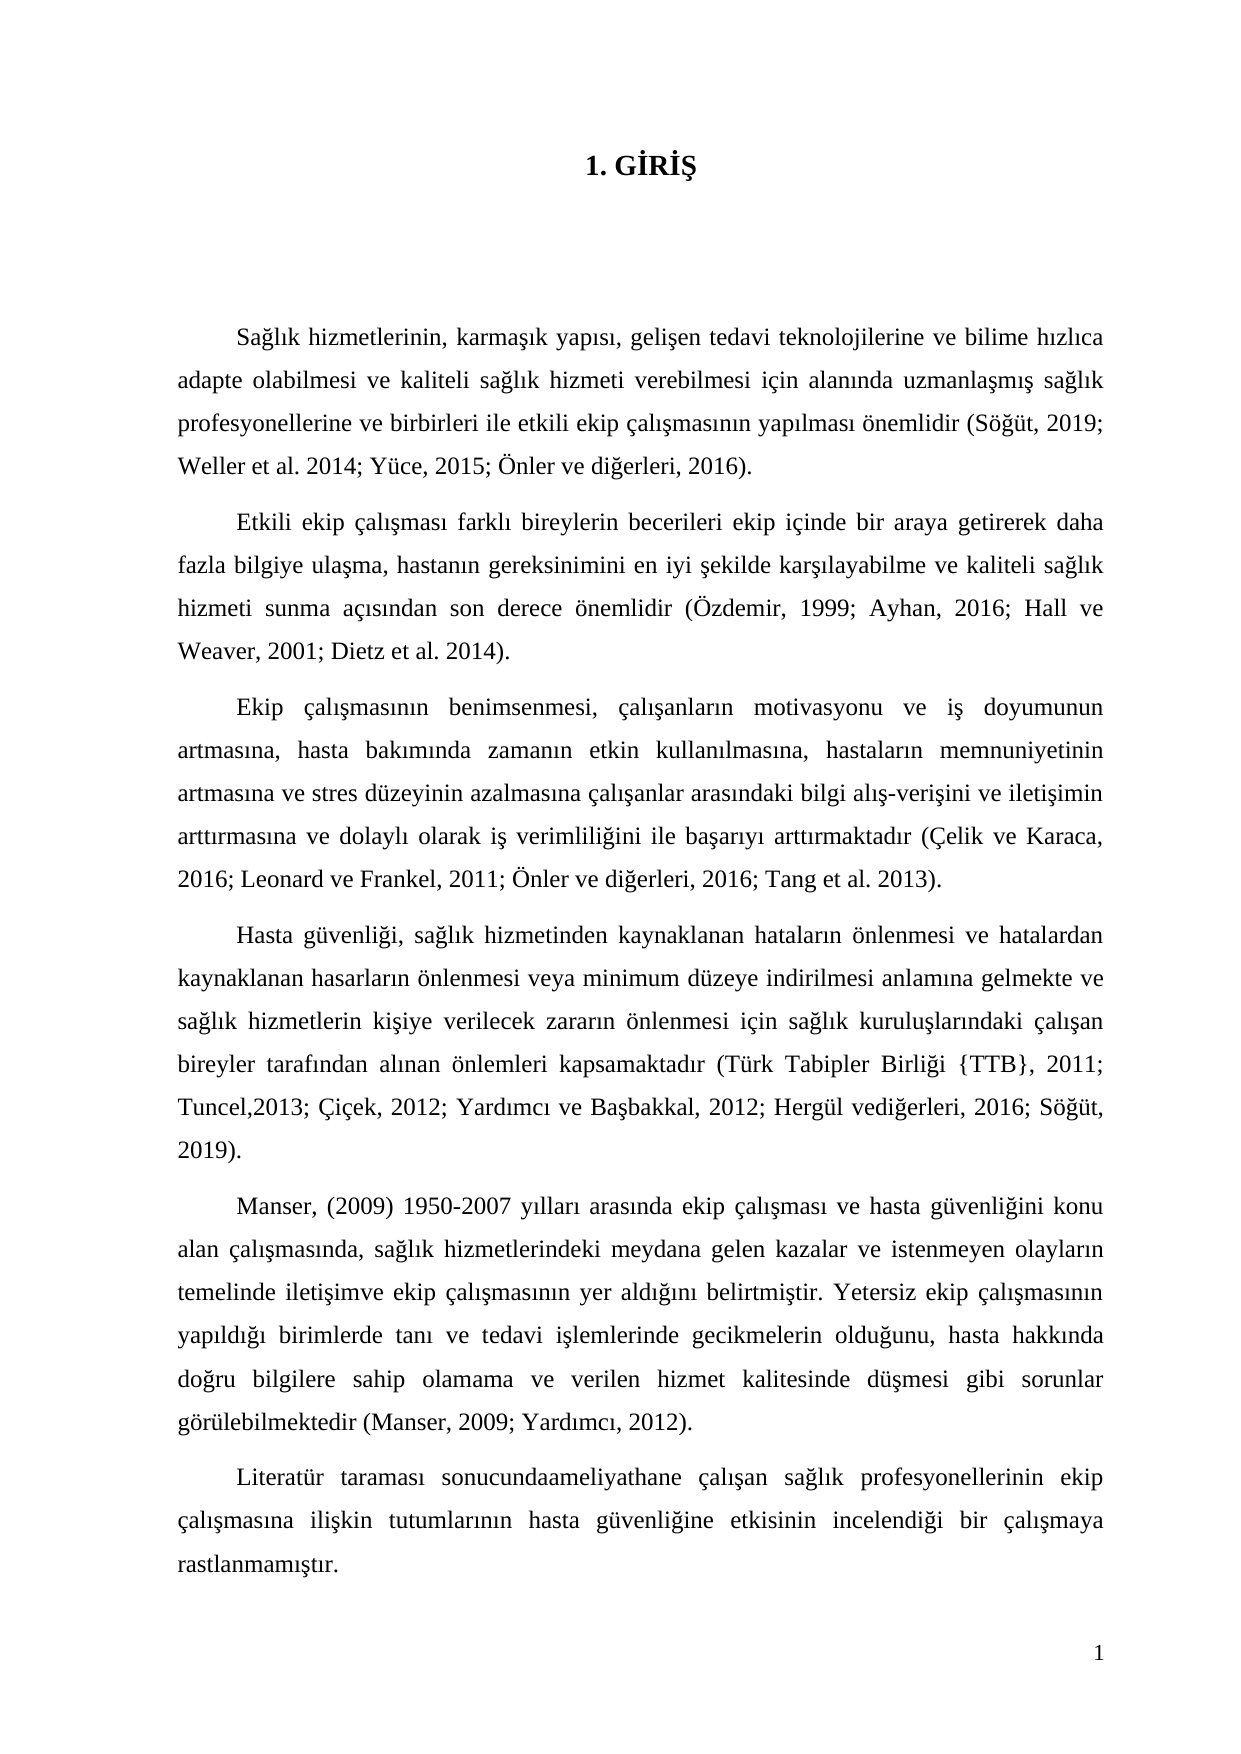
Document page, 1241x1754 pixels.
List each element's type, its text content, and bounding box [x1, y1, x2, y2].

text Manser, (2009) 1950-2007 yılları arasında ekip çalışması ve hasta güvenliğini konu alan çalışmasında, sağlık hizmetlerindeki meydana gelen kazalar ve istenmeyen olayların temelinde iletişimve ekip çalışmasının yer aldığını belirtmiştir. Yetersiz ekip çalışmasının yapıldığı birimlerde tanı ve tedavi işlemlerinde gecikmelerin olduğunu, hasta hakkında doğru bilgilere sahip olamama ve verilen hizmet kalitesinde düşmesi gibi sorunlar görülebilmektedir (Manser, 2009; Yardımcı, 2012). [177, 1191, 1104, 1436]
text Etkili ekip çalışması farklı bireylerin becerileri ekip içinde bir araya getirerek daha fazla bilgiye ulaşma, hastanın gereksinimini en iyi şekilde karşılayabilme ve kaliteli sağlık hizmeti sunma açısından son derece önemlidir (Özdemir, 1999; Ayhan, 2016; Hall ve Weaver, 2001; Dietz et al. 2014). [177, 507, 1104, 665]
text 1. GİRİŞ [177, 148, 1104, 181]
text Literatür taraması sonucundaameliyathane çalışan sağlık profesyonellerinin ekip çalışmasına ilişkin tutumlarının hasta güvenliğine etkisinin incelendiği bir çalışmaya rastlanmamıştır. [177, 1462, 1104, 1577]
text Hasta güvenliği, sağlık hizmetinden kaynaklanan hataların önlenmesi ve hatalardan kaynaklanan hasarların önlenmesi veya minimum düzeye indirilmesi anlamına gelmekte ve sağlık hizmetlerin kişiye verilecek zararın önlenmesi için sağlık kuruluşlarındaki çalışan bireyler tarafından alınan önlemleri kapsamaktadır (Türk Tabipler Birliği {TTB}, 2011; Tuncel,2013; Çiçek, 2012; Yardımcı ve Başbakkal, 2012; Hergül vediğerleri, 2016; Söğüt, 2019). [177, 920, 1104, 1164]
text Ekip çalışmasının benimsenmesi, çalışanların motivasyonu ve iş doyumunun artmasına, hasta bakımında zamanın etkin kullanılmasına, hastaların memnuniyetinin artmasına ve stres düzeyinin azalmasına çalışanlar arasındaki bilgi alış-verişini ve iletişimin arttırmasına ve dolaylı olarak iş verimliliğini ile başarıyı arttırmaktadır (Çelik ve Karaca, 2016; Leonard ve Frankel, 2011; Önler ve diğerleri, 2016; Tang et al. 2013). [177, 692, 1104, 893]
text Sağlık hizmetlerinin, karmaşık yapısı, gelişen tedavi teknolojilerine ve bilime hızlıca adapte olabilmesi ve kaliteli sağlık hizmeti verebilmesi için alanında uzmanlaşmış sağlık profesyonellerine ve birbirleri ile etkili ekip çalışmasının yapılması önemlidir (Söğüt, 2019; Weller et al. 2014; Yüce, 2015; Önler ve diğerleri, 2016). [177, 322, 1104, 480]
